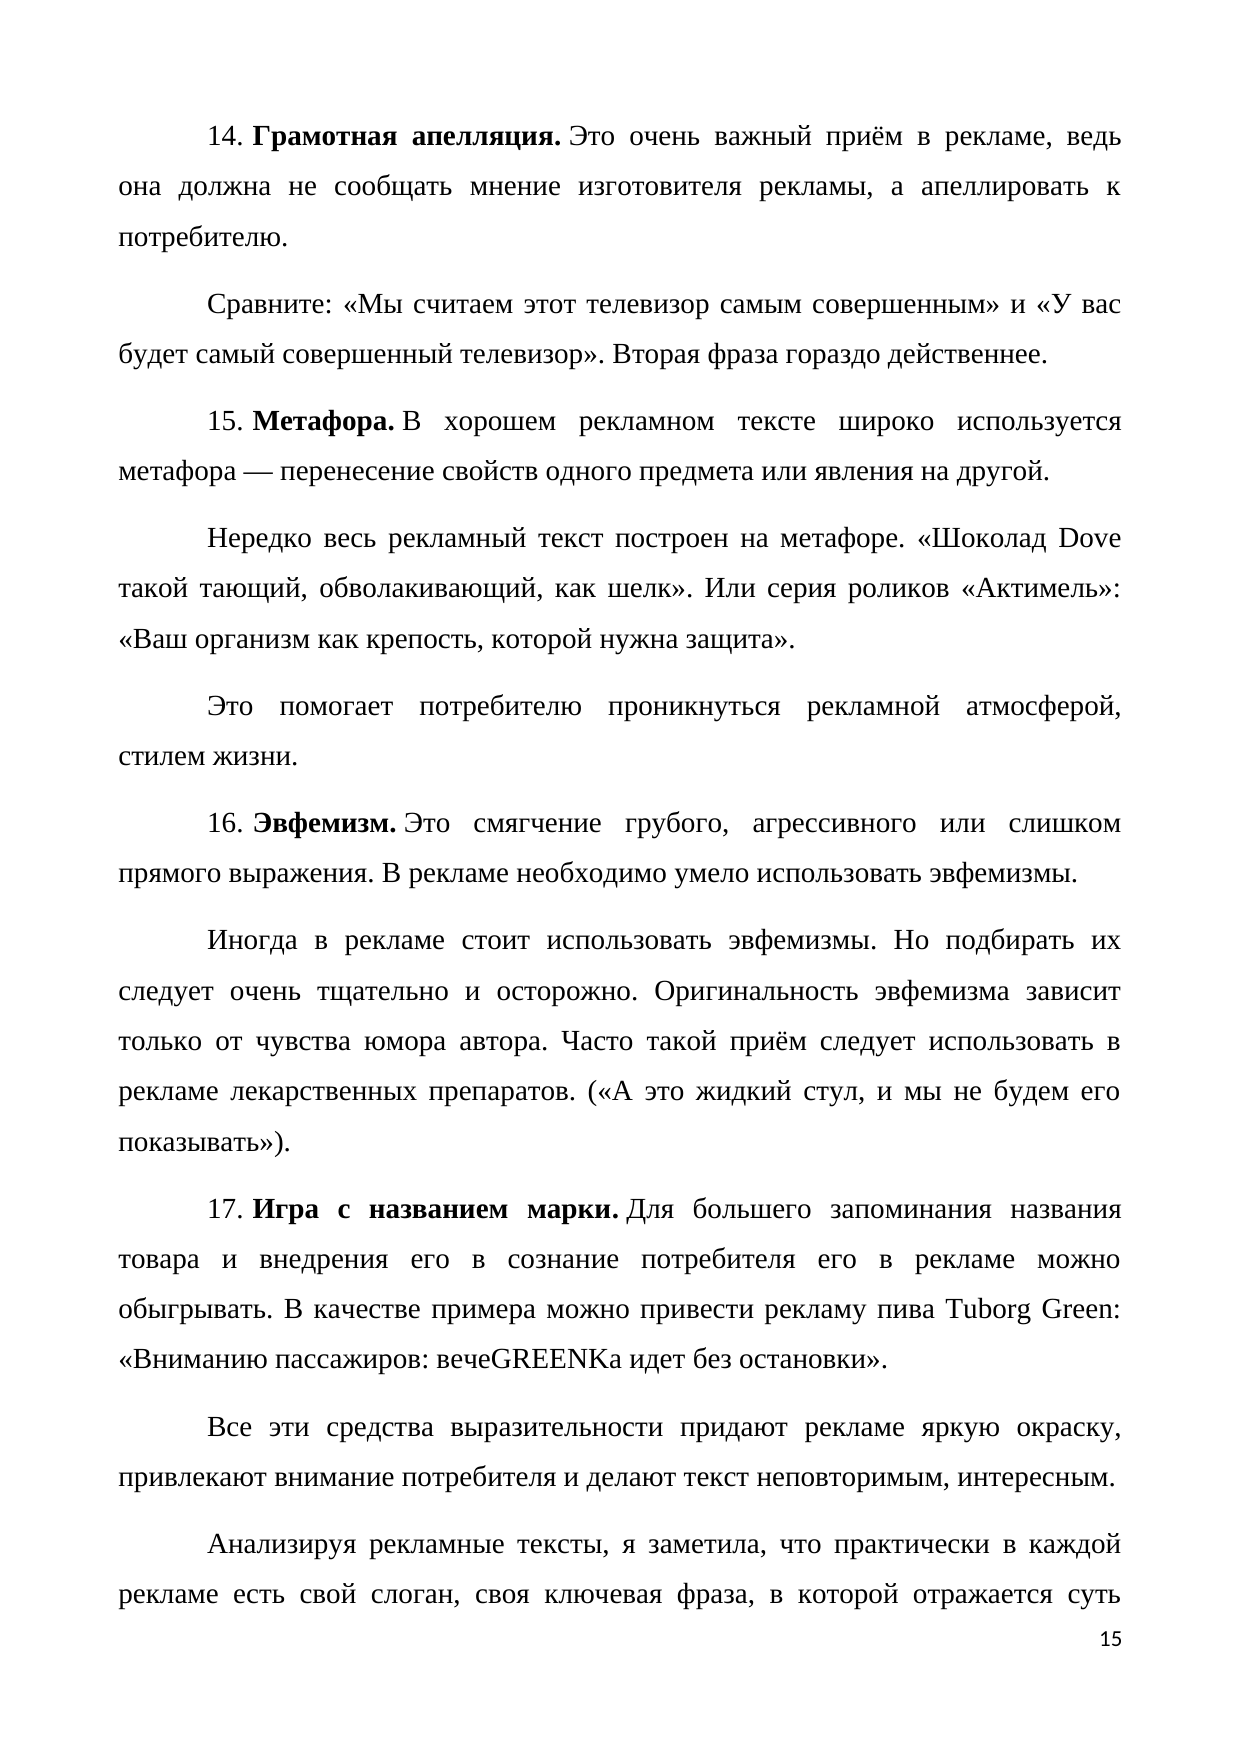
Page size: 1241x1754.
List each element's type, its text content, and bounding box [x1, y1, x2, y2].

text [118, 1526, 1122, 1610]
list Игра с названием марки. Для большего запоминания названия товара и внедрения его в сознание потребителя его в рекламе можно обыгрывать. В качестве примера можно привести рекламу пива Tuborg Green: «Вниманию пассажиров: вечеGREENKa идет без остановки». [118, 1191, 1122, 1375]
text Сравните: «Мы считаем этот телевизор самым совершенным» и «У вас будет самый совершенный телевизор». Вторая фраза гораздо действеннее. [118, 286, 1122, 369]
list Эвфемизм. Это смягчение грубого, агрессивного или слишком прямого выражения. В рекламе необходимо умело использовать эвфемизмы. [118, 805, 1122, 889]
text Все эти средства выразительности придают рекламе яркую окраску, привлекают внимание потребителя и делают текст неповторимым, интересным. [118, 1409, 1122, 1492]
list Грамотная апелляция. Это очень важный приём в рекламе, ведь она должна не сообщать мнение изготовителя рекламы, а апеллировать к потребителю. [118, 118, 1122, 252]
text Нередко весь рекламный текст построен на метафоре. «Шоколад Dove такой тающий, обволакивающий, как шелк». Или серия роликов «Актимель»: «Ваш организм как крепость, которой нужна защита». [118, 520, 1122, 654]
text Иногда в рекламе стоит использовать эвфемизмы. Но подбирать их следует очень тщательно и осторожно. Оригинальность эвфемизма зависит только от чувства юмора автора. Часто такой приём следует использовать в рекламе лекарственных препаратов. («А это жидкий стул, и мы не будем его показывать»). [118, 922, 1122, 1157]
list Метафора. В хорошем рекламном тексте широко используется метафора — перенесение свойств одного предмета или явления на другой. [118, 403, 1122, 487]
text Это помогает потребителю проникнуться рекламной атмосферой, стилем жизни. [118, 688, 1122, 772]
